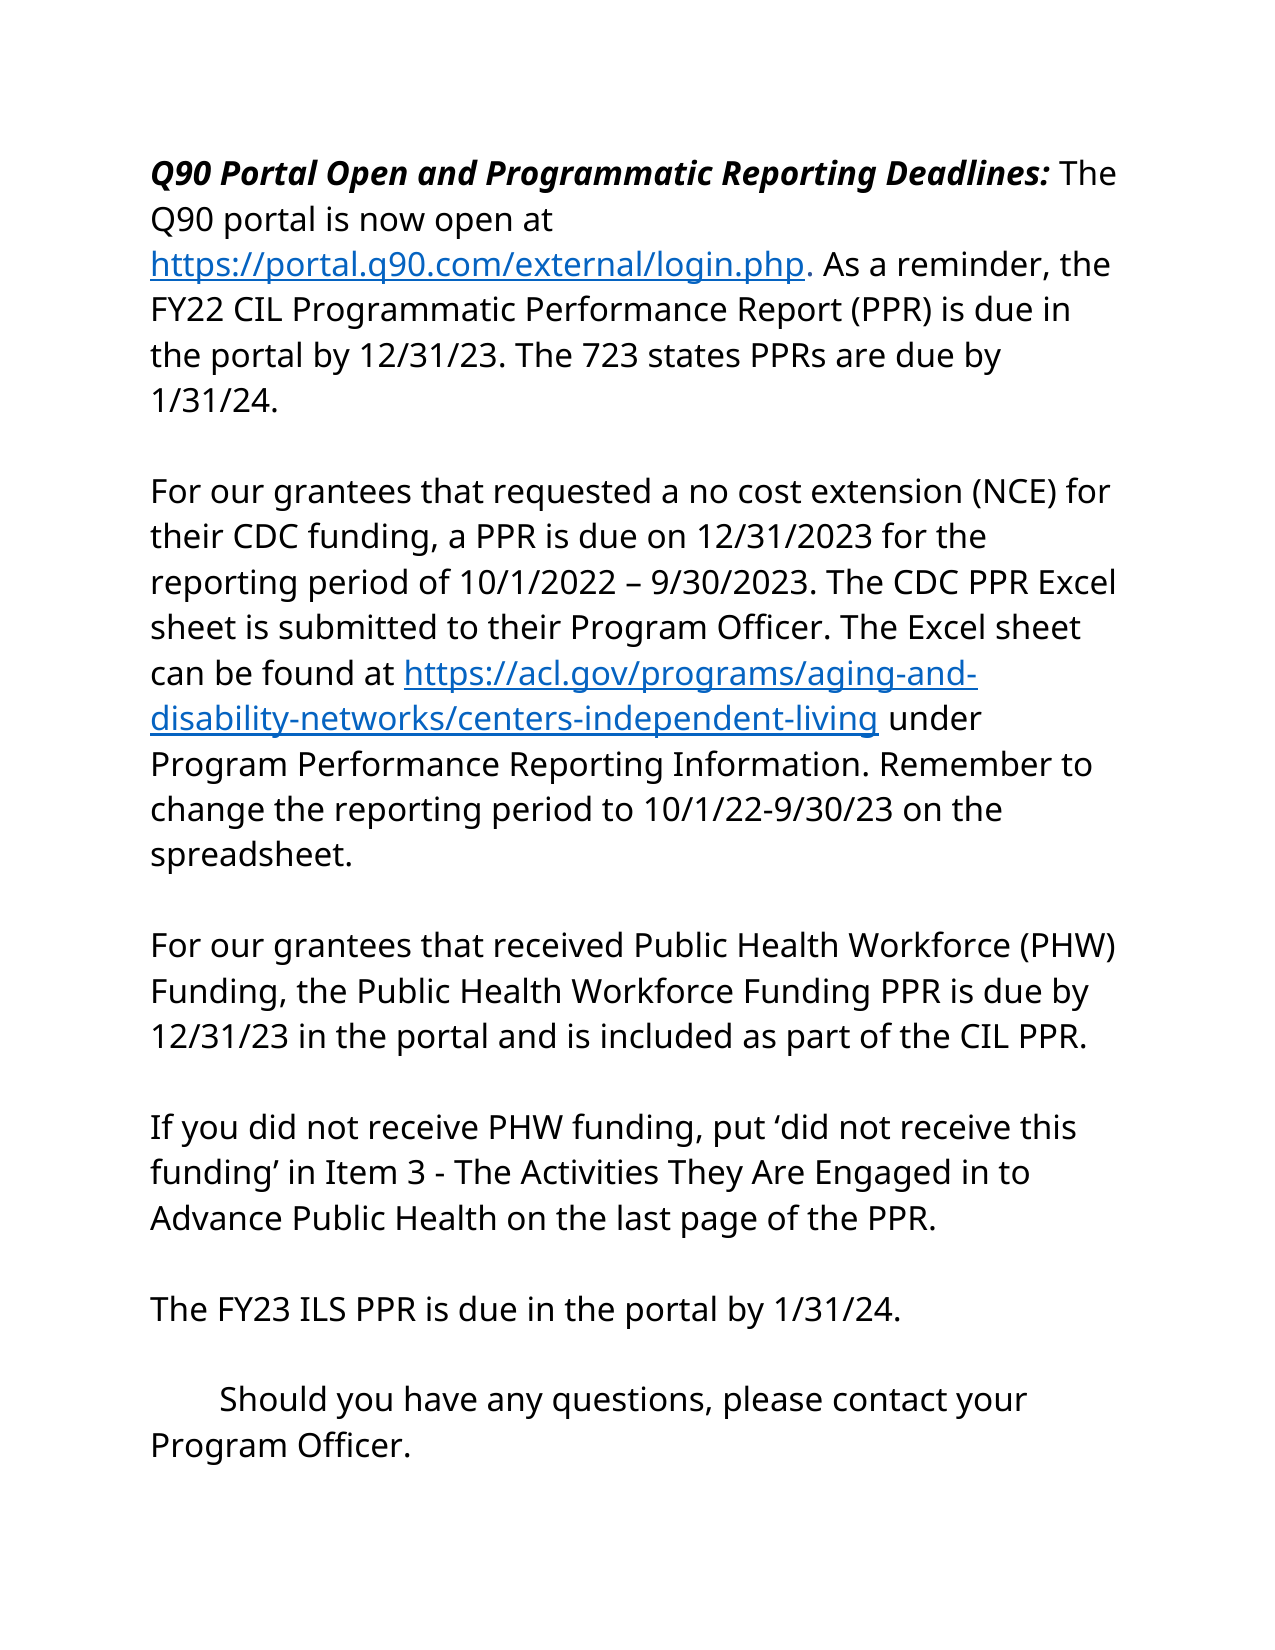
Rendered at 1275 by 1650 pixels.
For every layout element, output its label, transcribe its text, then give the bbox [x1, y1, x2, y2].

subtitle Q90 Portal Open and Programmatic Reporting Deadlines: The Q90 portal is now open at https://portal.q90.com/external/login.php. As a reminder, the FY22 CIL Programmatic Performance Report (PPR) is due in the portal by 12/31/23. The 723 states PPRs are due by 1/31/24. [150, 150, 1125, 422]
subtitle Should you have any questions, please contact your Program Officer. [150, 1376, 1125, 1467]
subtitle For our grantees that requested a no cost extension (NCE) for their CDC funding, a PPR is due on 12/31/2023 for the reporting period of 10/1/2022 – 9/30/2023. The CDC PPR Excel sheet is submitted to their Program Officer. The Excel sheet can be found at https://acl.gov/programs/aging-and-disability-networks/centers-independent-living under Program Performance Reporting Information. Remember to change the reporting period to 10/1/22-9/30/23 on the spreadsheet. [150, 468, 1125, 877]
subtitle If you did not receive PHW funding, put ‘did not receive this funding’ in Item 3 - The Activities They Are Engaged in to Advance Public Health on the last page of the PPR. [150, 1104, 1125, 1240]
subtitle For our grantees that received Public Health Workforce (PHW) Funding, the Public Health Workforce Funding PPR is due by 12/31/23 in the portal and is included as part of the CIL PPR. [150, 922, 1125, 1058]
subtitle The FY23 ILS PPR is due in the portal by 1/31/24. [150, 1285, 1125, 1331]
